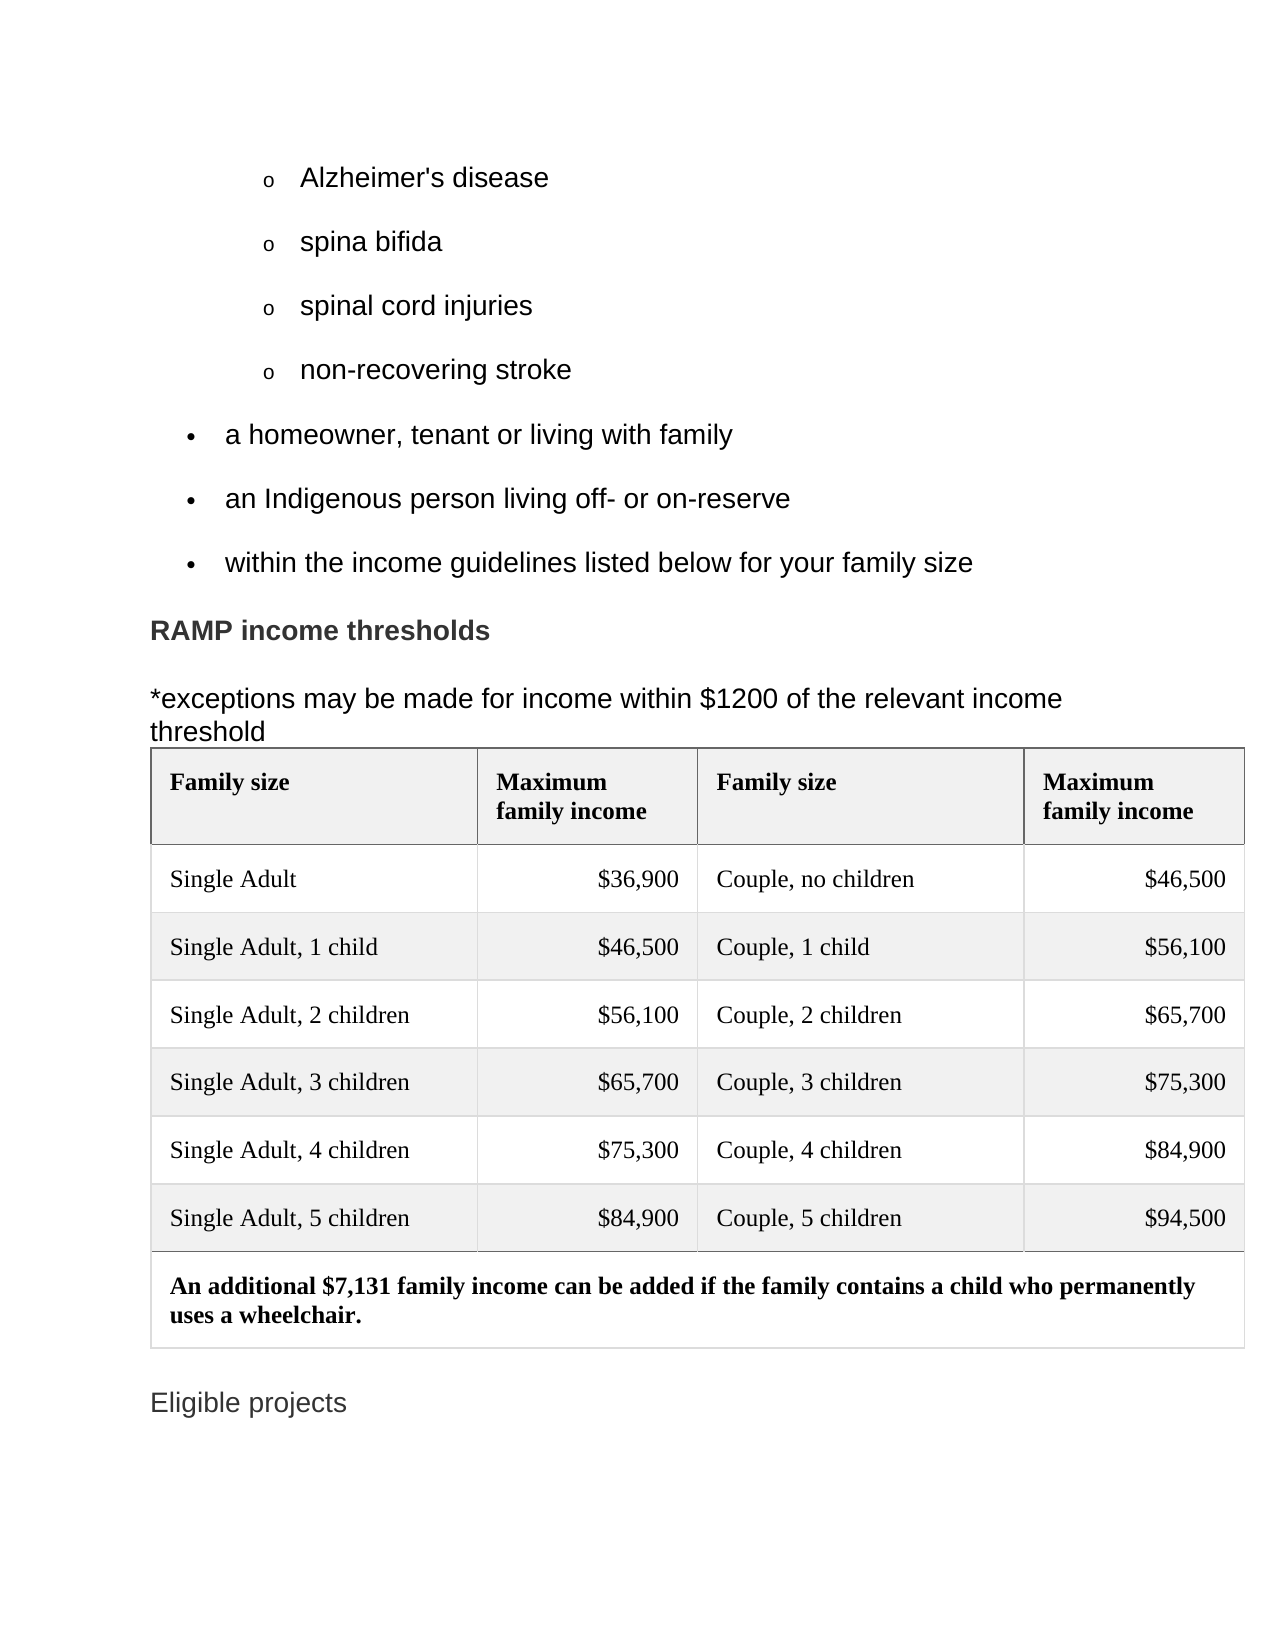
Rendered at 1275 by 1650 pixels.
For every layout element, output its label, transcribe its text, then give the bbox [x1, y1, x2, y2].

table_cell $75,300 [478, 1117, 697, 1183]
table_cell Single Adult [152, 845, 477, 912]
table_cell $75,300 [1025, 1049, 1244, 1115]
table_cell Couple, 1 child [698, 913, 1023, 979]
text *exceptions may be made for income within $1200 of the relevant income threshold [150, 682, 1125, 747]
table_cell $94,500 [1025, 1185, 1244, 1251]
table_cell $84,900 [1025, 1117, 1244, 1183]
table_cell Couple, 3 children [698, 1049, 1023, 1115]
table_cell Couple, 4 children [698, 1117, 1023, 1183]
table_cell Single Adult, 5 children [152, 1185, 477, 1251]
table_cell Single Adult, 2 children [152, 981, 477, 1047]
table_cell $56,100 [478, 981, 697, 1047]
table_cell Single Adult, 1 child [152, 913, 477, 979]
table_cell $36,900 [478, 845, 697, 912]
list non-recovering stroke [262, 342, 1125, 386]
text RAMP income thresholds [150, 614, 1125, 646]
list an Indigenous person living off- or on-reserve [187, 470, 1125, 514]
list Alzheimer's disease [262, 150, 1125, 194]
table_cell Single Adult, 4 children [152, 1117, 477, 1183]
table_cell $46,500 [478, 913, 697, 979]
table_cell An additional $7,131 family income can be added if the family contains a child who permanently uses a wheelchair. [152, 1252, 1244, 1347]
table_header Maximum family income [1025, 749, 1244, 844]
list spinal cord injuries [262, 278, 1125, 322]
table_cell $46,500 [1025, 845, 1244, 912]
table_cell $84,900 [478, 1185, 697, 1251]
list spina bifida [262, 214, 1125, 258]
table_cell $65,700 [1025, 981, 1244, 1047]
table_cell Couple, 2 children [698, 981, 1023, 1047]
table_cell Single Adult, 3 children [152, 1049, 477, 1115]
table_cell Couple, 5 children [698, 1185, 1023, 1251]
table_header Family size [698, 749, 1023, 844]
table_cell Couple, no children [698, 845, 1023, 912]
table_cell $65,700 [478, 1049, 697, 1115]
text Eligible projects [150, 1386, 1125, 1419]
table_header Maximum family income [478, 749, 697, 844]
table_header Family size [152, 749, 477, 844]
list within the income guidelines listed below for your family size [187, 534, 1125, 578]
table_cell $56,100 [1025, 913, 1244, 979]
list a homeowner, tenant or living with family [187, 406, 1125, 450]
